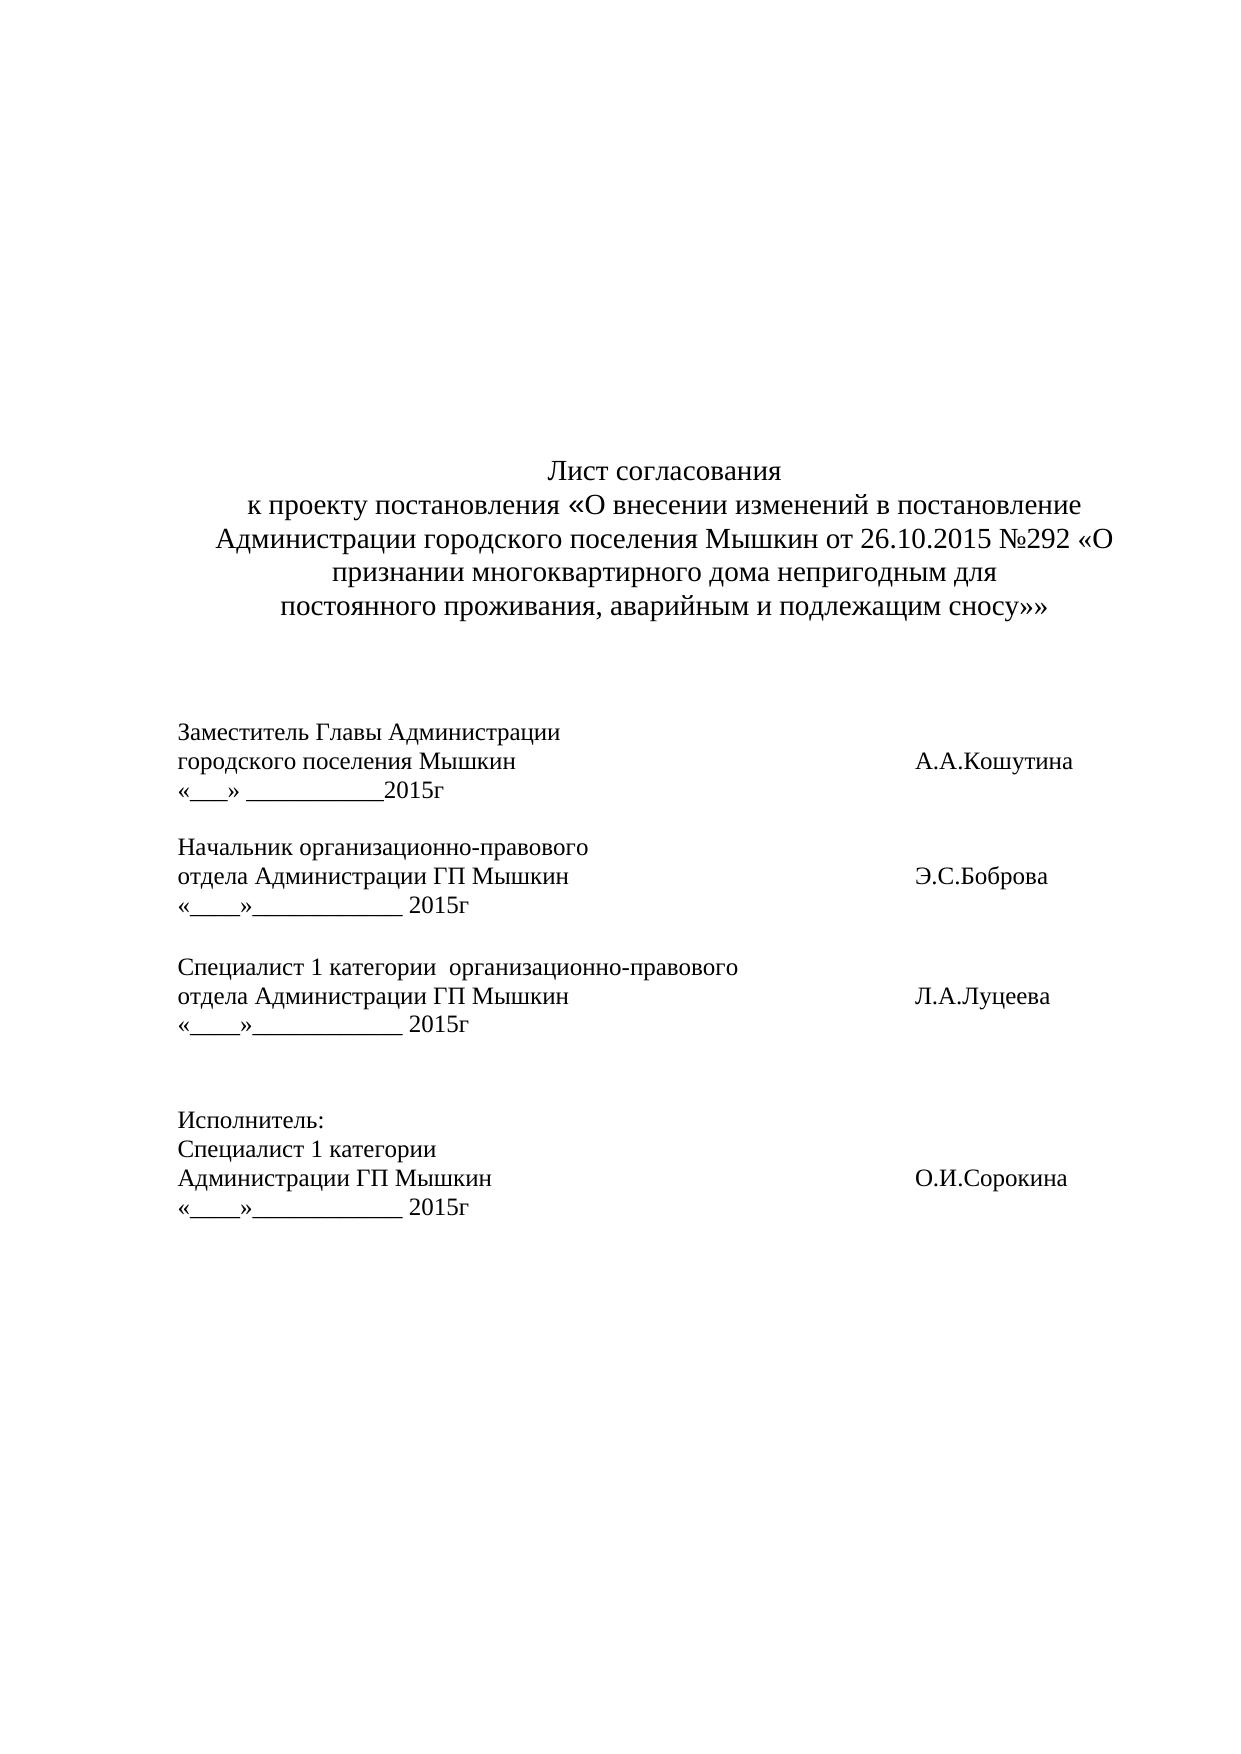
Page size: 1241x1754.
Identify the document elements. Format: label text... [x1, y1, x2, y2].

text Специалист 1 категории [177, 1134, 1152, 1163]
text к проекту постановления «О внесении изменений в постановление Администрации городского поселения Мышкин от 26.10.2015 №292 «О признании многоквартирного дома непригодным для [177, 487, 1152, 588]
text Специалист 1 категории организационно-правового [177, 952, 1152, 981]
text «___» ___________2015г [177, 775, 1152, 803]
text Исполнитель: [177, 1105, 1152, 1134]
text «____»____________ 2015г [177, 890, 1152, 918]
text постоянного проживания, аварийным и подлежащим сносу»» [177, 588, 1152, 621]
text отдела Администрации ГП Мышкин Л.А.Луцеева [177, 981, 1152, 1009]
text Заместитель Главы Администрации [177, 717, 1152, 746]
text Начальник организационно-правового [177, 832, 1152, 861]
text отдела Администрации ГП Мышкин Э.С.Боброва [177, 861, 1152, 890]
text Лист согласования [177, 453, 1152, 487]
text Администрации ГП Мышкин О.И.Сорокина [177, 1163, 1152, 1192]
text «____»____________ 2015г [177, 1192, 1152, 1220]
text городского поселения Мышкин А.А.Кошутина [177, 746, 1152, 775]
text «____»____________ 2015г [177, 1009, 1152, 1038]
